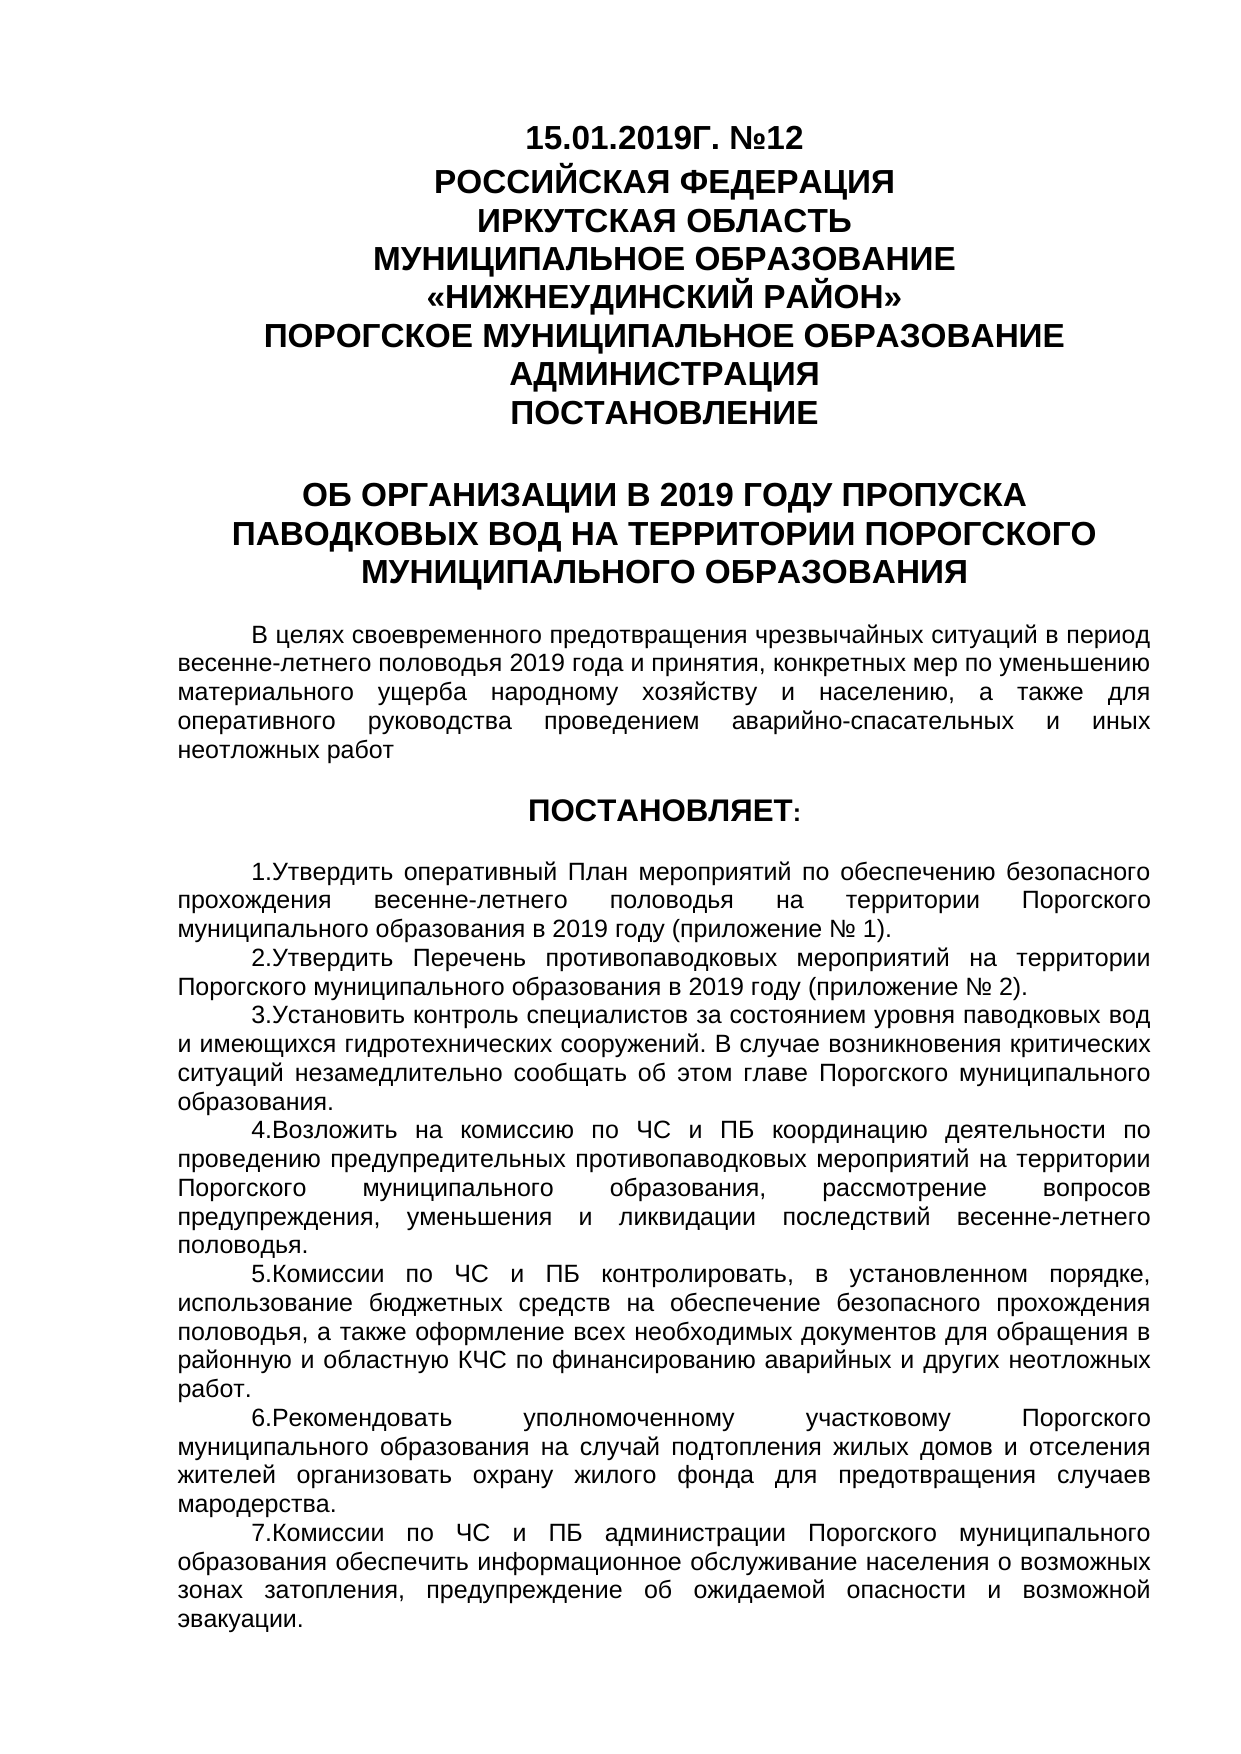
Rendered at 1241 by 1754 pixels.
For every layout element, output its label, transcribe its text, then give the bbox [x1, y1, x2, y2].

text ПОРОГСКОЕ МУНИЦИПАЛЬНОЕ ОБРАЗОВАНИЕ АДМИНИСТРАЦИЯ [177, 316, 1152, 393]
text «НИЖНЕУДИНСКИЙ РАЙОН» [177, 278, 1152, 316]
text 15.01.2019Г. №12 [177, 118, 1152, 157]
text 3.Установить контроль специалистов за состоянием уровня паводковых вод и имеющихся гидротехнических сооружений. В случае возникновения критических ситуаций незамедлительно сообщать об этом главе Порогского муниципального образования. [177, 1001, 1152, 1116]
text МУНИЦИПАЛЬНОГО ОБРАЗОВАНИЯ [177, 552, 1152, 591]
text 7.Комиссии по ЧС и ПБ администрации Порогского муниципального образования обеспечить информационное обслуживание населения о возможных зонах затопления, предупреждение об ожидаемой опасности и возможной эвакуации. [177, 1518, 1152, 1633]
text 5.Комиссии по ЧС и ПБ контролировать, в установленном порядке, использование бюджетных средств на обеспечение безопасного прохождения половодья, а также оформление всех необходимых документов для обращения в районную и областную КЧС по финансированию аварийных и других неотложных работ. [177, 1259, 1152, 1403]
text 1.Утвердить оперативный План мероприятий по обеспечению безопасного прохождения весенне-летнего половодья на территории Порогского муниципального образования в 2019 году (приложение № 1). [177, 857, 1152, 943]
text МУНИЦИПАЛЬНОЕ ОБРАЗОВАНИЕ [177, 239, 1152, 278]
text ПОСТАНОВЛЯЕТ: [177, 792, 1152, 828]
text В целях своевременного предотвращения чрезвычайных ситуаций в период весенне-летнего половодья 2019 года и принятия, конкретных мер по уменьшению материального ущерба народному хозяйству и населению, а также для оперативного руководства проведением аварийно-спасательных и иных неотложных работ [177, 619, 1152, 763]
text РОССИЙСКАЯ ФЕДЕРАЦИЯ [177, 162, 1152, 201]
text ИРКУТСКАЯ ОБЛАСТЬ [177, 201, 1152, 239]
text 4.Возложить на комиссию по ЧС и ПБ координацию деятельности по проведению предупредительных противопаводковых мероприятий на территории Порогского муниципального образования, рассмотрение вопросов предупреждения, уменьшения и ликвидации последствий весенне-летнего половодья. [177, 1116, 1152, 1259]
text 6.Рекомендовать уполномоченному участковому Порогского муниципального образования на случай подтопления жилых домов и отселения жителей организовать охрану жилого фонда для предотвращения случаев мародерства. [177, 1403, 1152, 1518]
text 2.Утвердить Перечень противопаводковых мероприятий на территории Порогского муниципального образования в 2019 году (приложение № 2). [177, 943, 1152, 1001]
text ОБ ОРГАНИЗАЦИИ В 2019 ГОДУ ПРОПУСКА ПАВОДКОВЫХ ВОД НА ТЕРРИТОРИИ ПОРОГСКОГО [177, 476, 1152, 552]
text ПОСТАНОВЛЕНИЕ [177, 393, 1152, 431]
